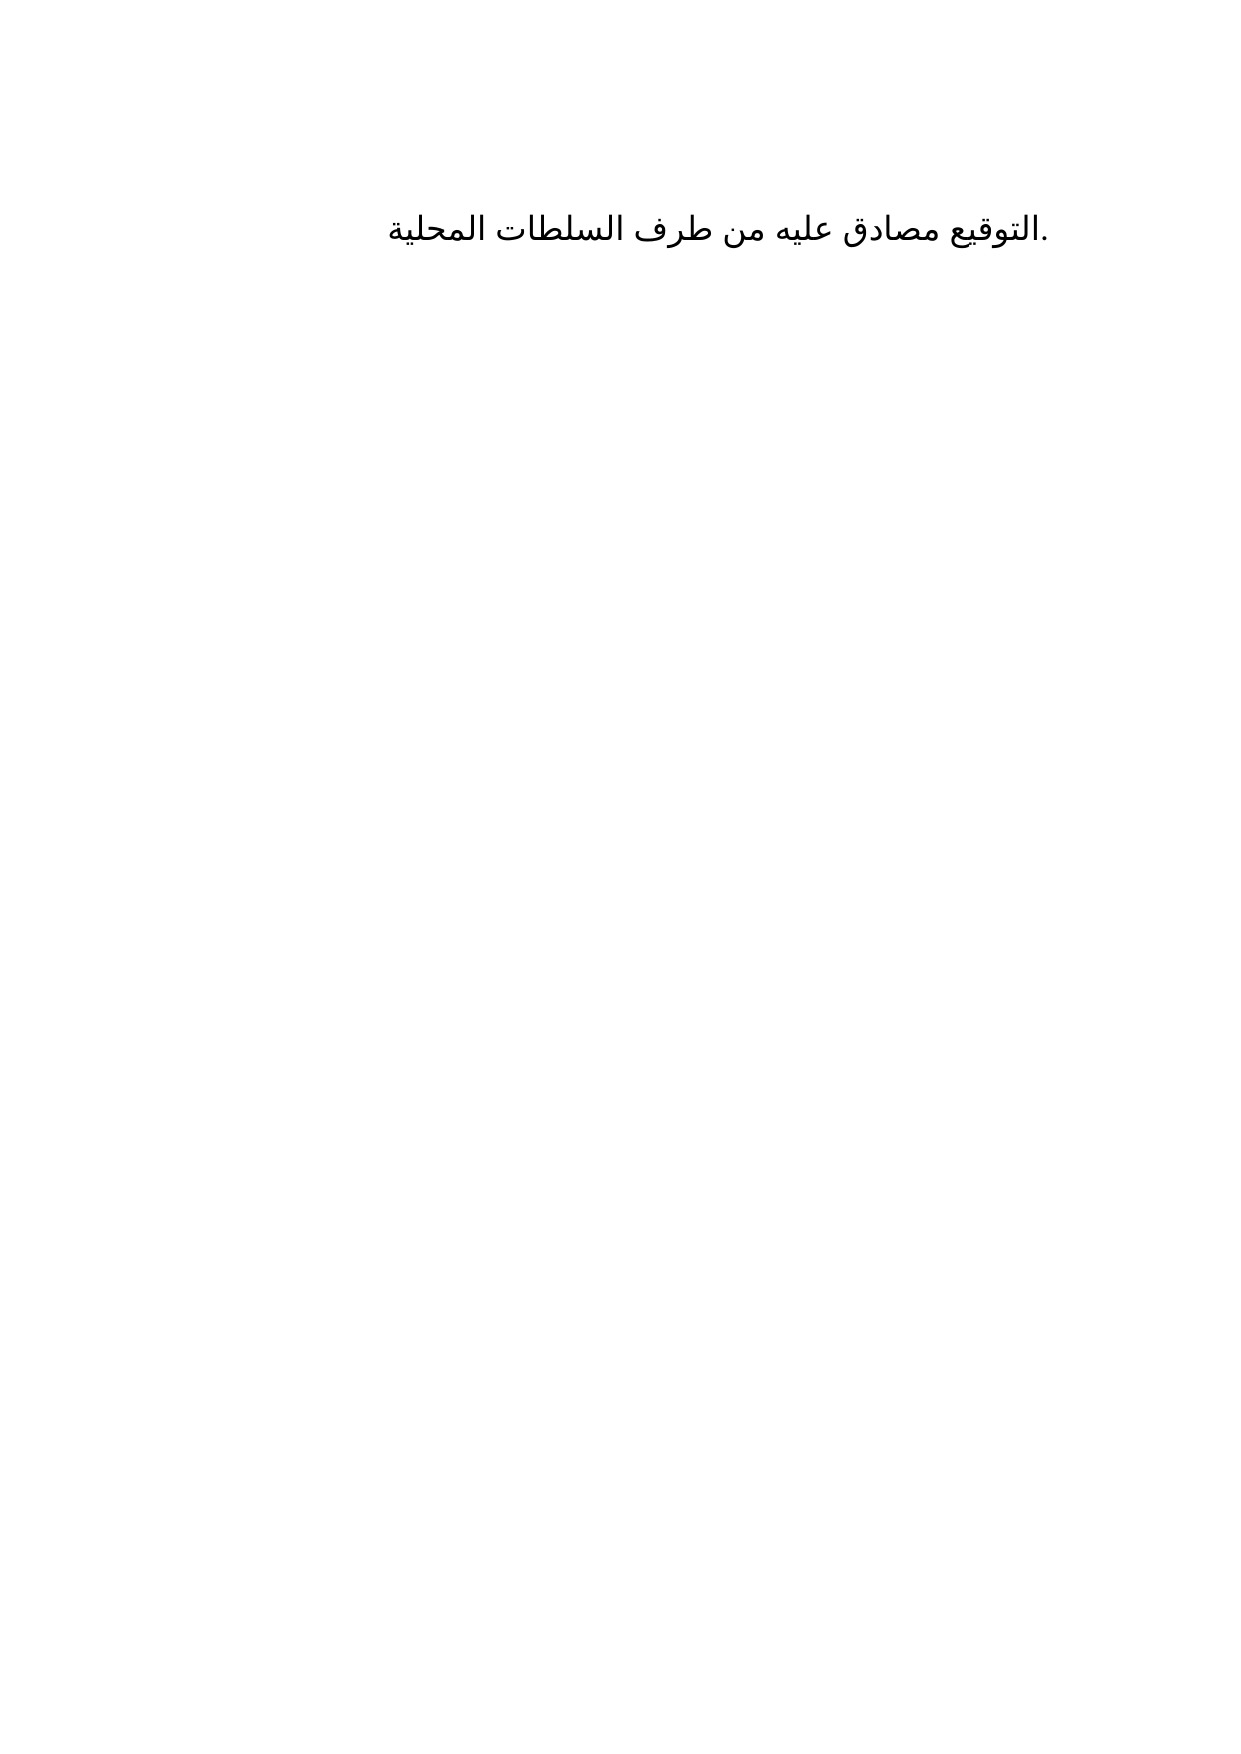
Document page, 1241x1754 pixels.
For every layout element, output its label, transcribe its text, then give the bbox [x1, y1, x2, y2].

text التوقيع مصادق عليه من طرف السلطات المحلية. [148, 208, 1048, 249]
